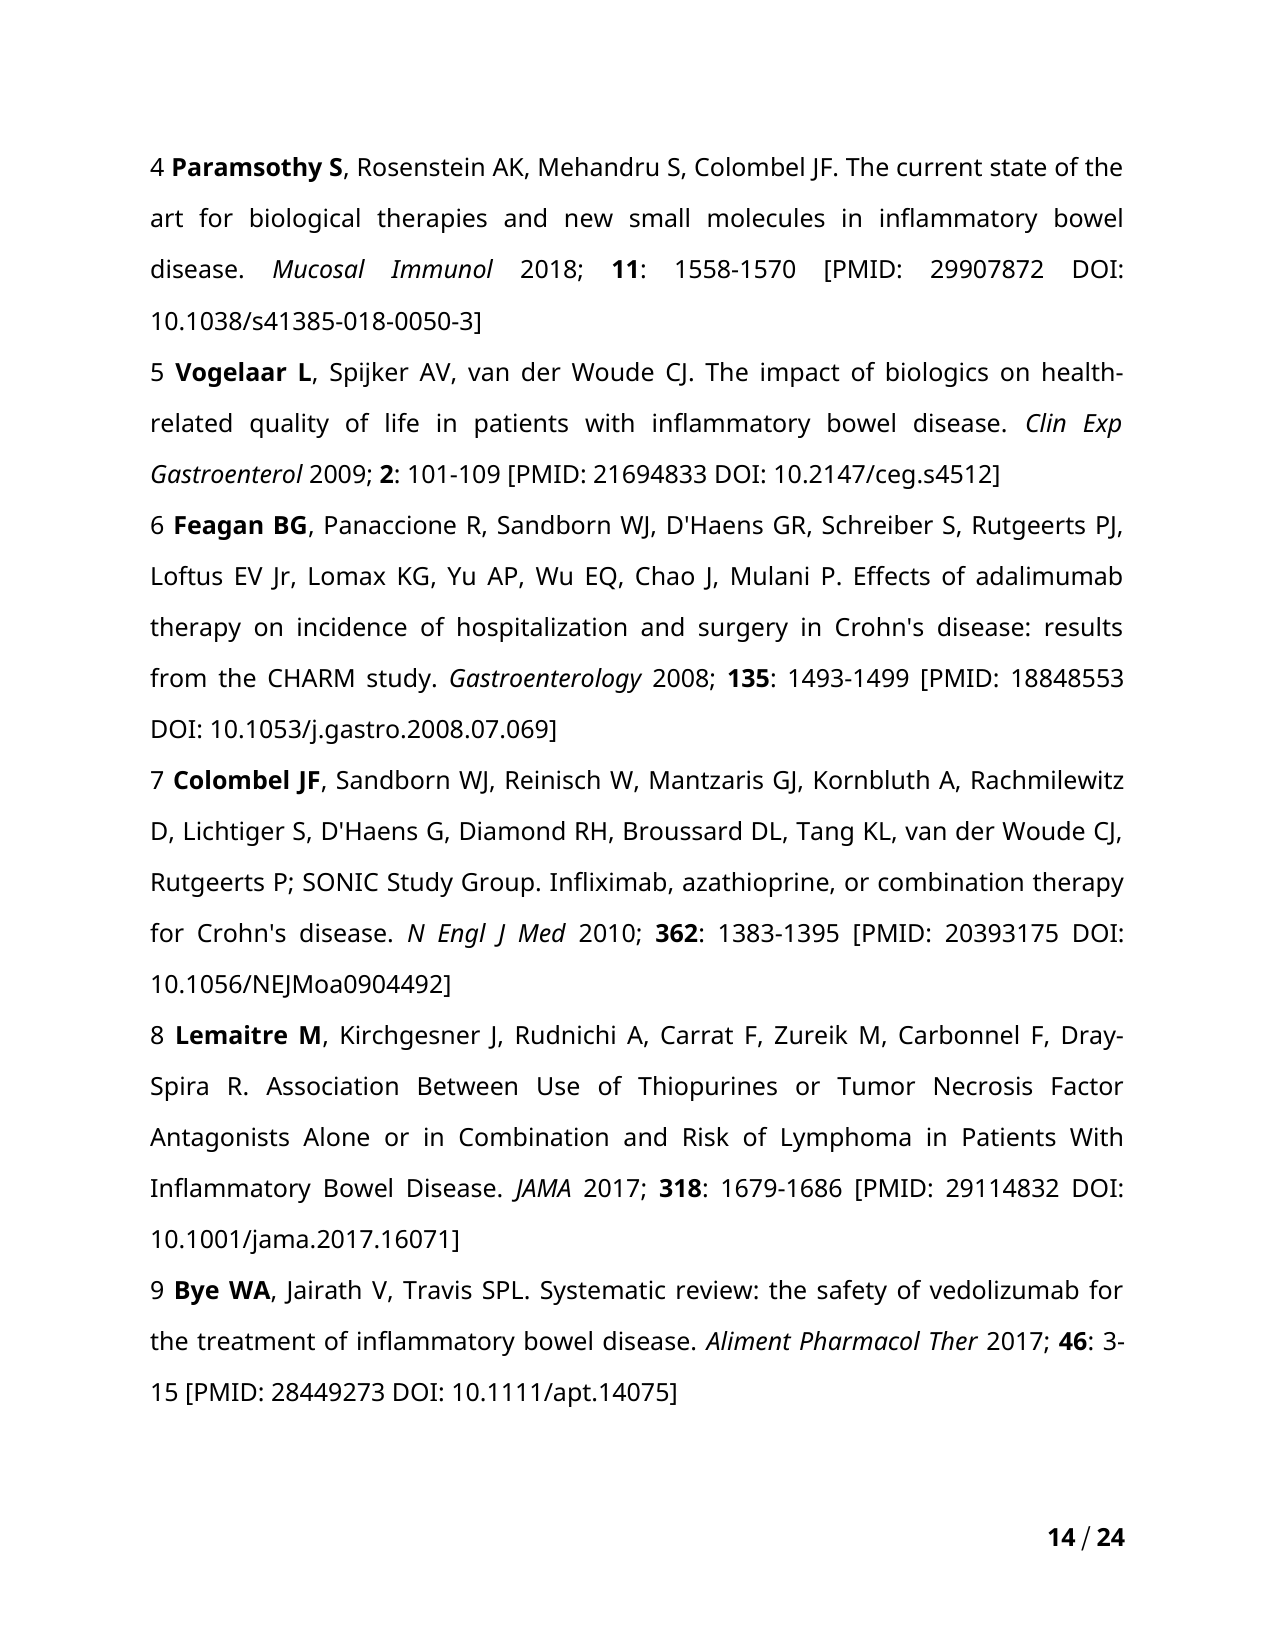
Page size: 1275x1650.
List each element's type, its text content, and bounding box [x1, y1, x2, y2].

text 9 Bye WA, Jairath V, Travis SPL. Systematic review: the safety of vedolizumab for the treatment of inflammatory bowel disease. Aliment Pharmacol Ther 2017; 46: 3-15 [PMID: 28449273 DOI: 10.1111/apt.14075] [150, 1273, 1125, 1409]
text 8 Lemaitre M, Kirchgesner J, Rudnichi A, Carrat F, Zureik M, Carbonnel F, Dray-Spira R. Association Between Use of Thiopurines or Tumor Necrosis Factor Antagonists Alone or in Combination and Risk of Lymphoma in Patients With Inflammatory Bowel Disease. JAMA 2017; 318: 1679-1686 [PMID: 29114832 DOI: 10.1001/jama.2017.16071] [150, 1018, 1125, 1256]
text 7 Colombel JF, Sandborn WJ, Reinisch W, Mantzaris GJ, Kornbluth A, Rachmilewitz D, Lichtiger S, D'Haens G, Diamond RH, Broussard DL, Tang KL, van der Woude CJ, Rutgeerts P; SONIC Study Group. Infliximab, azathioprine, or combination therapy for Crohn's disease. N Engl J Med 2010; 362: 1383-1395 [PMID: 20393175 DOI: 10.1056/NEJMoa0904492] [150, 762, 1125, 1001]
text 4 Paramsothy S, Rosenstein AK, Mehandru S, Colombel JF. The current state of the art for biological therapies and new small molecules in inflammatory bowel disease. Mucosal Immunol 2018; 11: 1558-1570 [PMID: 29907872 DOI: 10.1038/s41385-018-0050-3] [150, 150, 1125, 337]
text 5 Vogelaar L, Spijker AV, van der Woude CJ. The impact of biologics on health-related quality of life in patients with inflammatory bowel disease. Clin Exp Gastroenterol 2009; 2: 101-109 [PMID: 21694833 DOI: 10.2147/ceg.s4512] [150, 354, 1125, 490]
text 6 Feagan BG, Panaccione R, Sandborn WJ, D'Haens GR, Schreiber S, Rutgeerts PJ, Loftus EV Jr, Lomax KG, Yu AP, Wu EQ, Chao J, Mulani P. Effects of adalimumab therapy on incidence of hospitalization and surgery in Crohn's disease: results from the CHARM study. Gastroenterology 2008; 135: 1493-1499 [PMID: 18848553 DOI: 10.1053/j.gastro.2008.07.069] [150, 507, 1125, 746]
